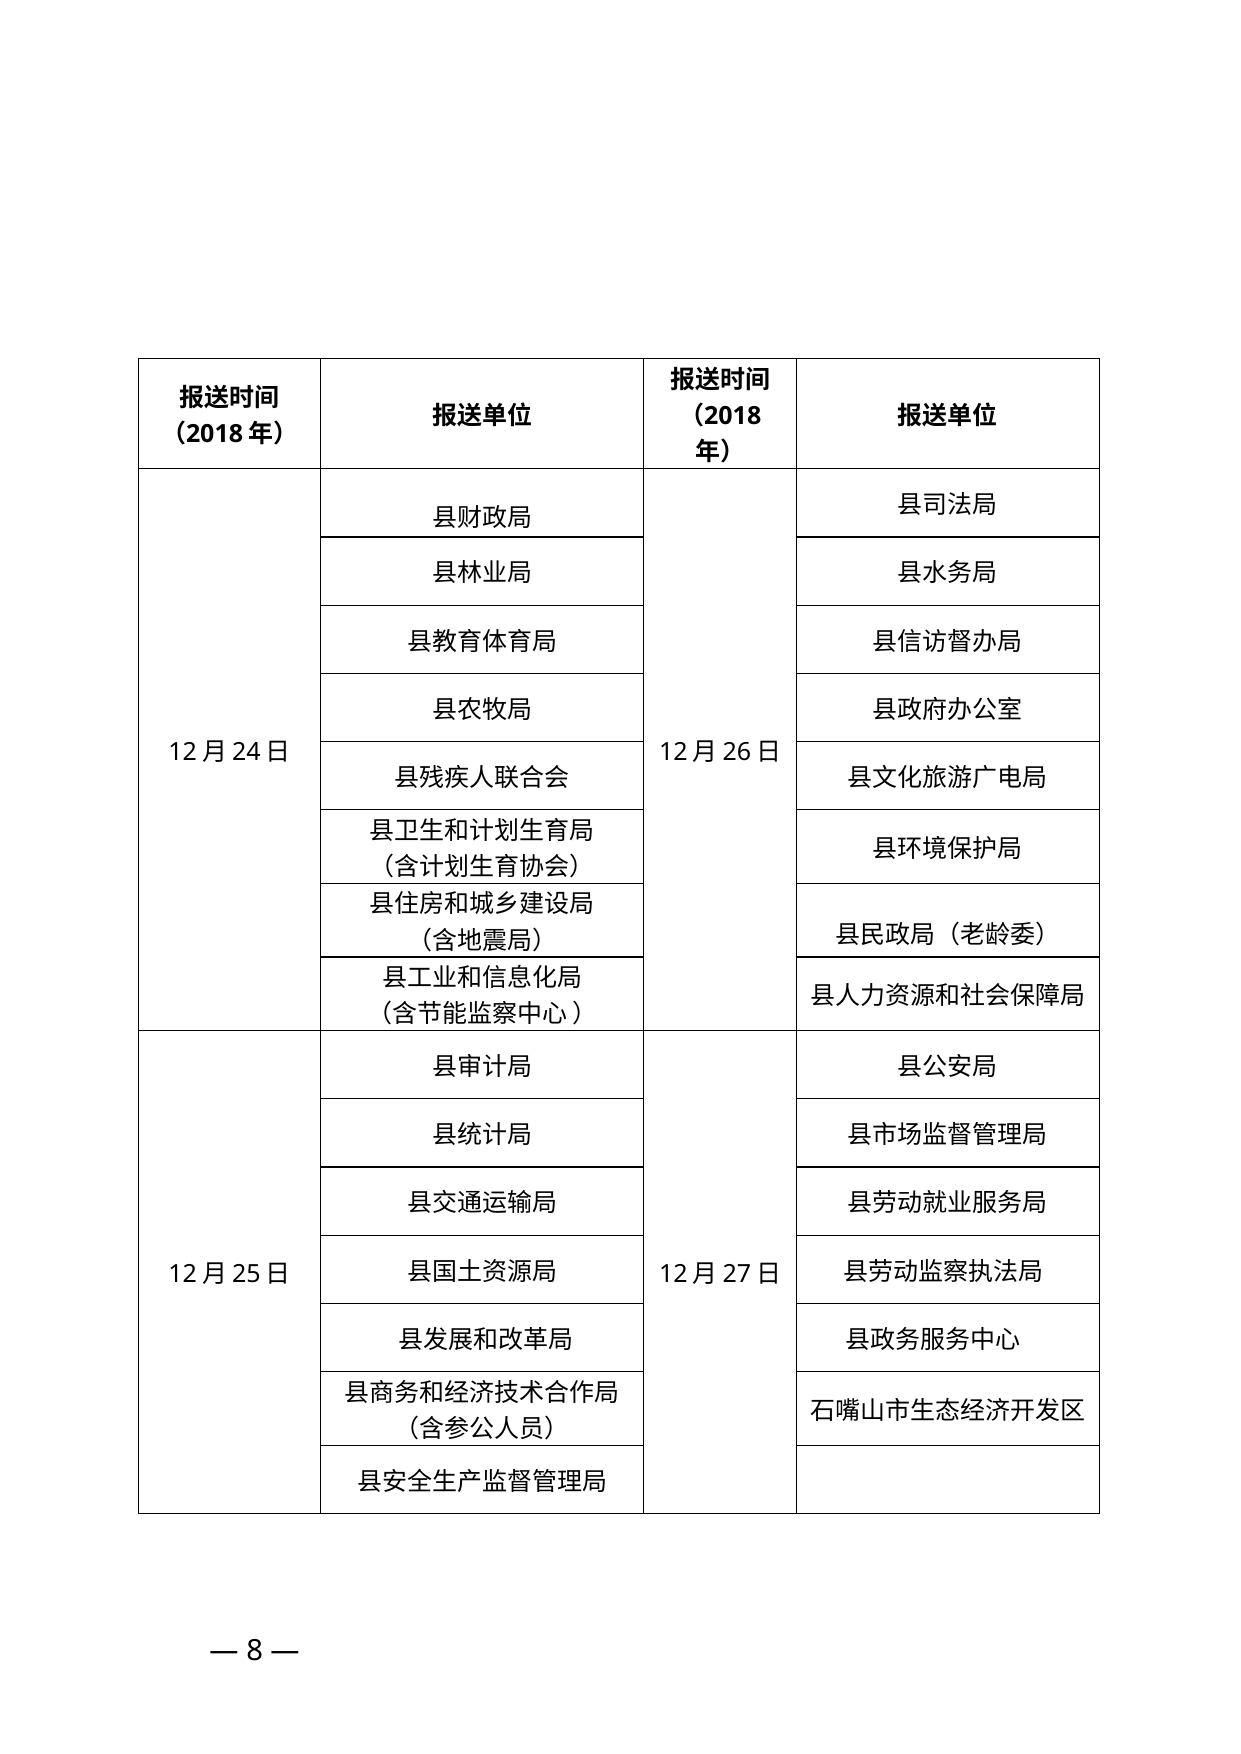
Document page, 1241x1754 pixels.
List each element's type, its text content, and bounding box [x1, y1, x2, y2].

table_cell 县公安局 [797, 1031, 1099, 1098]
table_cell 县人力资源和社会保障局 [797, 958, 1099, 1030]
table_header 报送时间（2018年） [644, 359, 796, 468]
table_cell 县司法局 [797, 469, 1099, 536]
table_cell 县国土资源局 [321, 1236, 643, 1303]
table_cell 县卫生和计划生育局 （含计划生育协会） [321, 810, 643, 883]
table_cell 县文化旅游广电局 [797, 742, 1099, 809]
table_cell 县住房和城乡建设局 （含地震局） [321, 884, 643, 956]
table_cell 县市场监督管理局 [797, 1099, 1099, 1166]
table_header 报送时间 （2018年） [139, 359, 320, 468]
table_cell 县环境保护局 [797, 810, 1099, 883]
table_cell 县信访督办局 [797, 606, 1099, 673]
table_cell 县交通运输局 [321, 1168, 643, 1234]
table_cell 县审计局 [321, 1031, 643, 1098]
table_cell 县政府办公室 [797, 674, 1099, 741]
table_header 报送单位 [321, 359, 643, 468]
table_cell 石嘴山市生态经济开发区 [797, 1372, 1099, 1444]
table_cell 县教育体育局 [321, 606, 643, 673]
table_cell 县发展和改革局 [321, 1304, 643, 1371]
table_header 报送单位 [797, 359, 1099, 468]
table_cell 县统计局 [321, 1099, 643, 1166]
table_cell 县民政局（老龄委） [797, 884, 1099, 956]
table_cell 12月25日 [139, 1031, 320, 1513]
table_cell 县政务服务中心 [797, 1304, 1099, 1371]
table_cell 县林业局 [321, 538, 643, 604]
table_cell [797, 1446, 1099, 1513]
table_cell 12月24日 [139, 469, 320, 1030]
table_cell [797, 1236, 1099, 1303]
table_cell 12月26日 [644, 469, 796, 1030]
table_cell 县残疾人联合会 [321, 742, 643, 809]
table_cell 县劳动就业服务局 [797, 1168, 1099, 1234]
table_cell 县工业和信息化局 （含节能监察中心 ） [321, 958, 643, 1030]
table_cell 县水务局 [797, 538, 1099, 604]
table_cell 县商务和经济技术合作局 （含参公人员） [321, 1372, 643, 1444]
table_cell 县安全生产监督管理局 [321, 1446, 643, 1513]
table_cell 县财政局 [321, 469, 643, 536]
table_cell 12月27日 [644, 1031, 796, 1513]
table_cell 县农牧局 [321, 674, 643, 741]
